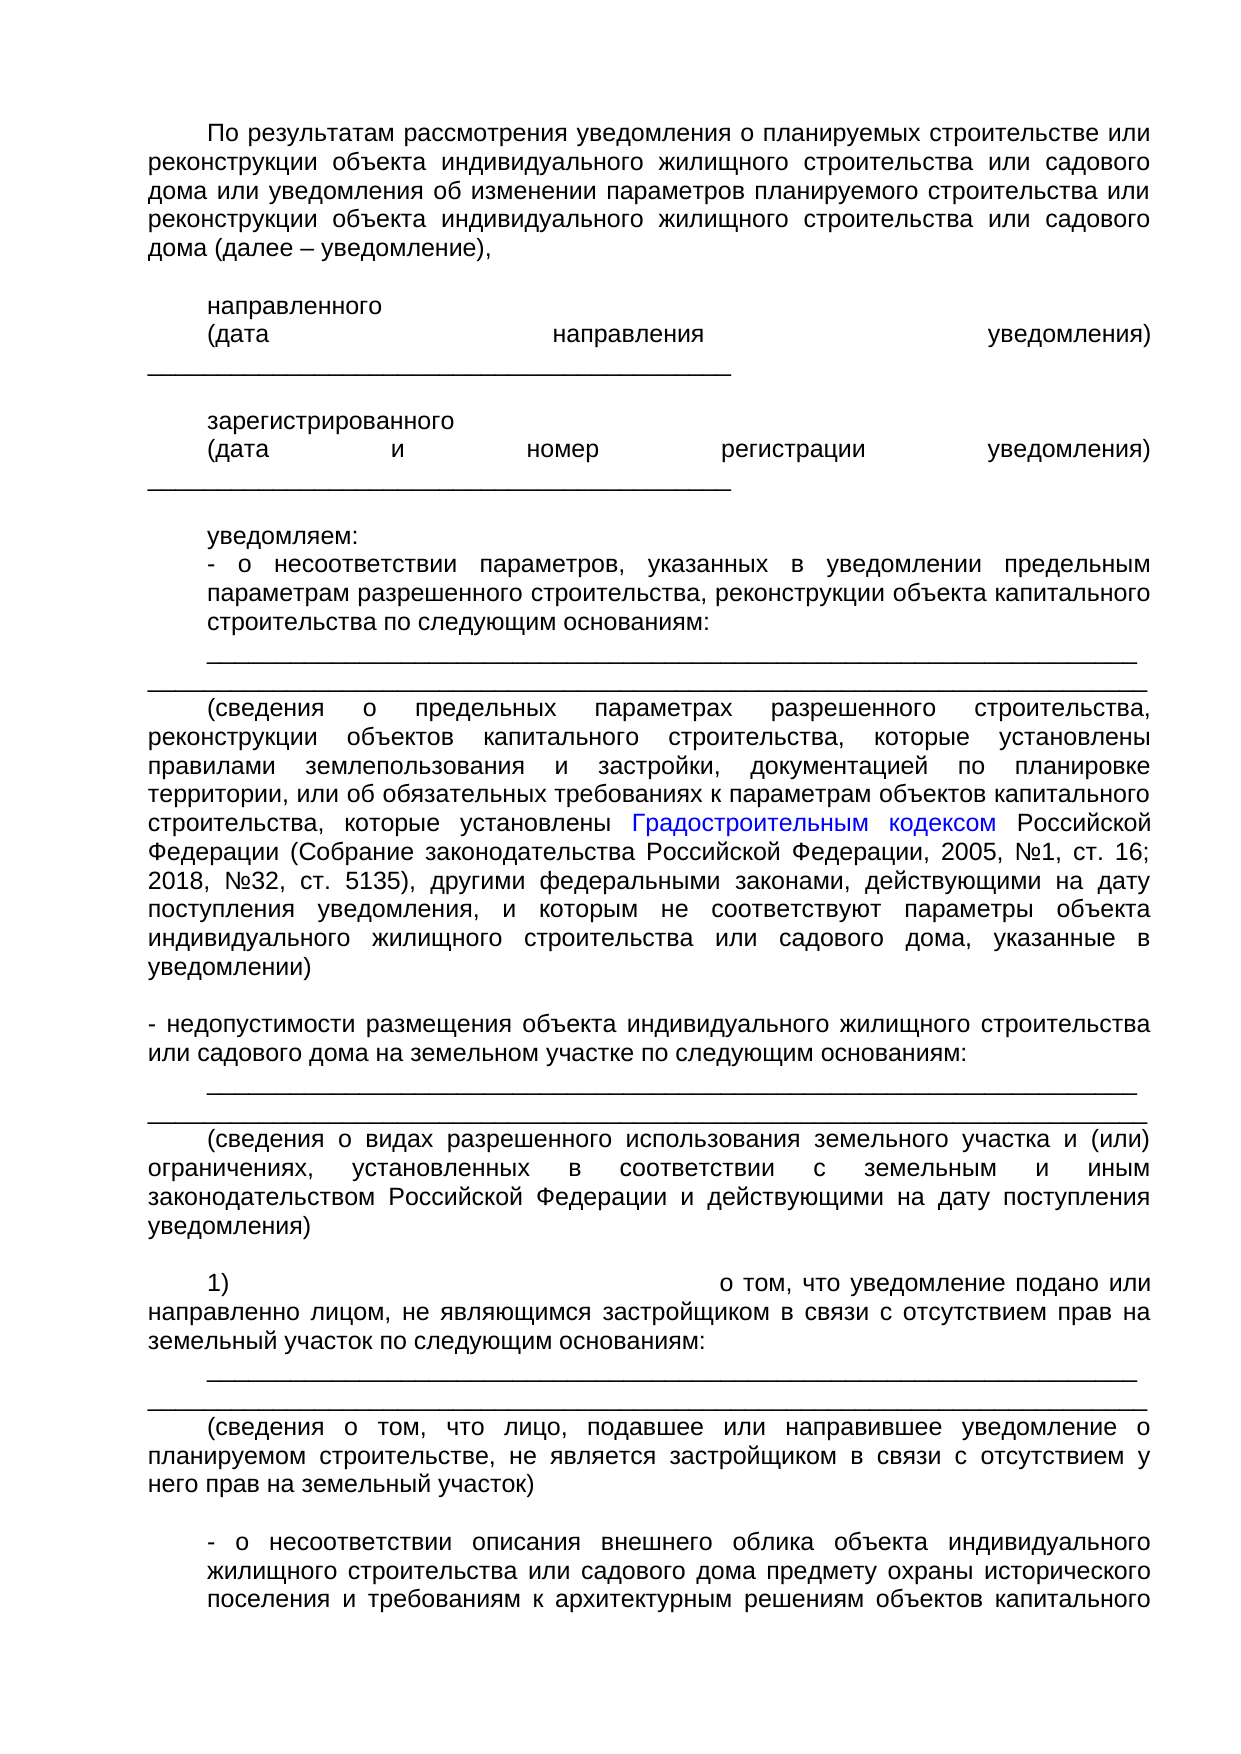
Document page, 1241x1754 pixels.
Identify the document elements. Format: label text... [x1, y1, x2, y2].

text По результатам рассмотрения уведомления о планируемых строительстве или реконструкции объекта индивидуального жилищного строительства или садового дома или уведомления об изменении параметров планируемого строительства или реконструкции объекта индивидуального жилищного строительства или садового дома (далее – уведомление), [148, 118, 1152, 262]
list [207, 1527, 1152, 1613]
text - недопустимости размещения объекта индивидуального жилищного строительства или садового дома на земельном участке по следующим основаниям: [148, 1009, 1152, 1067]
list ___________________________________________________________________________________________________________________________________________ [148, 636, 1152, 693]
list (сведения о видах разрешенного использования земельного участка и (или) ограничениях, установленных в соответствии с земельным и иным законодательством Российской Федерации и действующими на дату поступления уведомления) [148, 1124, 1152, 1239]
list о том, что уведомление подано или направленно лицом, не являющимся застройщиком в связи с отсутствием прав на земельный участок по следующим основаниям: [148, 1268, 1152, 1354]
text зарегистрированного [148, 406, 1152, 434]
list ___________________________________________________________________________________________________________________________________________ [148, 1067, 1152, 1124]
text (дата направления уведомления) __________________________________________ [148, 319, 1152, 377]
text направленного [148, 291, 1152, 319]
list (сведения о предельных параметрах разрешенного строительства, реконструкции объектов капитального строительства, которые установлены правилами землепользования и застройки, документацией по планировке территории, или об обязательных требованиях к параметрам объектов капитального строительства, которые установлены Градостроительным кодексом Российской Федерации (Собрание законодательства Российской Федерации, 2005, №1, ст. 16; 2018, №32, ст. 5135), другими федеральными законами, действующими на дату поступления уведомления, и которым не соответствуют параметры объекта индивидуального жилищного строительства или садового дома, указанные в уведомлении) [148, 693, 1152, 981]
list (сведения о том, что лицо, подавшее или направившее уведомление о планируемом строительстве, не является застройщиком в связи с отсутствием у него прав на земельный участок) [148, 1412, 1152, 1498]
list ___________________________________________________________________________________________________________________________________________ [148, 1354, 1152, 1412]
text (дата и номер регистрации уведомления) __________________________________________ [148, 434, 1152, 492]
text уведомляем: [148, 521, 1152, 549]
list - о несоответствии параметров, указанных в уведомлении предельным параметрам разрешенного строительства, реконструкции объекта капитального строительства по следующим основаниям: [207, 549, 1152, 636]
